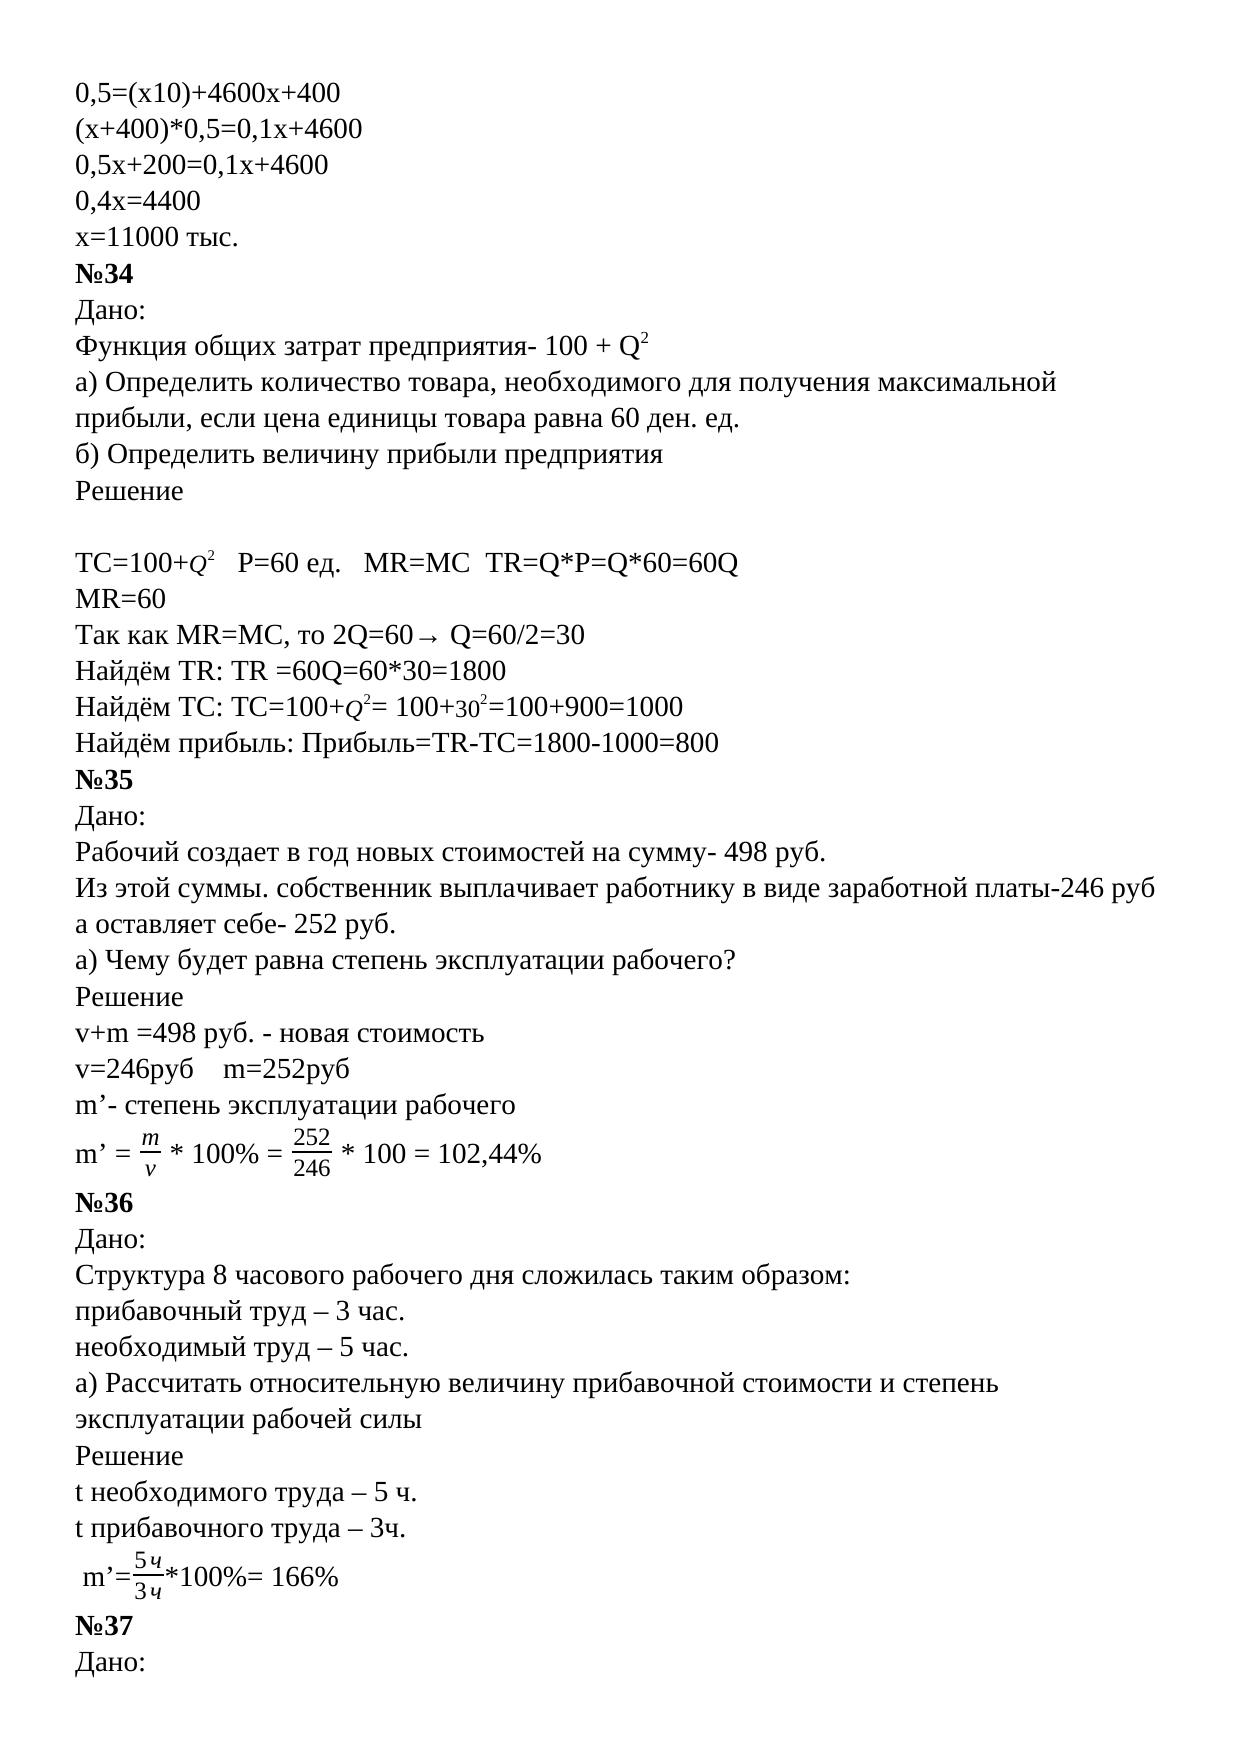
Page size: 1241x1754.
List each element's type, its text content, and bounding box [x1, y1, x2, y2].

text m’ = * 100% = * 100 = 102,44% [75, 1123, 1165, 1182]
text Функция общих затрат предприятия- 100 + Q2 [75, 328, 1165, 362]
text Найдём прибыль: Прибыль=TR-TC=1800-1000=800 [75, 726, 1165, 759]
text Решение [75, 473, 1165, 506]
text а) Чему будет равна степень эксплуатации рабочего? [75, 942, 1165, 976]
text m’- степень эксплуатации рабочего [75, 1087, 1165, 1121]
text Дано: [75, 1644, 1165, 1677]
text Структура 8 часового рабочего дня сложилась таким образом: [75, 1257, 1165, 1291]
text Рабочий создает в год новых стоимостей на сумму- 498 руб. [75, 834, 1165, 868]
text MR=60 [75, 581, 1165, 614]
text 0,5=(х10)+4600х+400 [75, 75, 1165, 108]
text Решение [75, 979, 1165, 1012]
text v=246руб m=252руб [75, 1051, 1165, 1084]
text Решение [75, 1438, 1165, 1471]
text Найдём TC: TC=100+= 100+=100+900=1000 [75, 689, 1165, 723]
text №34 [75, 256, 1165, 289]
text №36 [75, 1185, 1165, 1218]
text 0,4х=4400 [75, 183, 1165, 217]
text v+m =498 руб. - новая стоимость [75, 1015, 1165, 1048]
text (х+400)*0,5=0,1х+4600 [75, 111, 1165, 145]
text х=11000 тыс. [75, 219, 1165, 253]
text Дано: [75, 292, 1165, 325]
text б) Определить величину прибыли предприятия [75, 436, 1165, 470]
text Дано: [75, 798, 1165, 831]
text Так как MR=MC, то 2Q=60→ Q=60/2=30 [75, 617, 1165, 651]
text №37 [75, 1608, 1165, 1641]
text а) Рассчитать относительную величину прибавочной стоимости и степень эксплуатации рабочей силы [75, 1366, 1165, 1435]
text прибавочный труд – 3 час. [75, 1293, 1165, 1327]
text TC=100+ P=60 ед. MR=MC TR=Q*P=Q*60=60Q [75, 545, 1165, 578]
text Дано: [75, 1221, 1165, 1254]
text 0,5х+200=0,1х+4600 [75, 147, 1165, 181]
text m’=*100%= 166% [75, 1546, 1165, 1605]
text t необходимого труда – 5 ч. [75, 1474, 1165, 1507]
text Найдём TR: TR =60Q=60*30=1800 [75, 653, 1165, 687]
text №35 [75, 762, 1165, 795]
text t прибавочного труда – 3ч. [75, 1510, 1165, 1544]
text а оставляет себе- 252 руб. [75, 906, 1165, 940]
text Из этой суммы. собственник выплачивает работнику в виде заработной платы-246 руб [75, 870, 1165, 904]
text а) Определить количество товара, необходимого для получения максимальной прибыли, если цена единицы товара равна 60 ден. ед. [75, 364, 1165, 434]
text необходимый труд – 5 час. [75, 1329, 1165, 1363]
